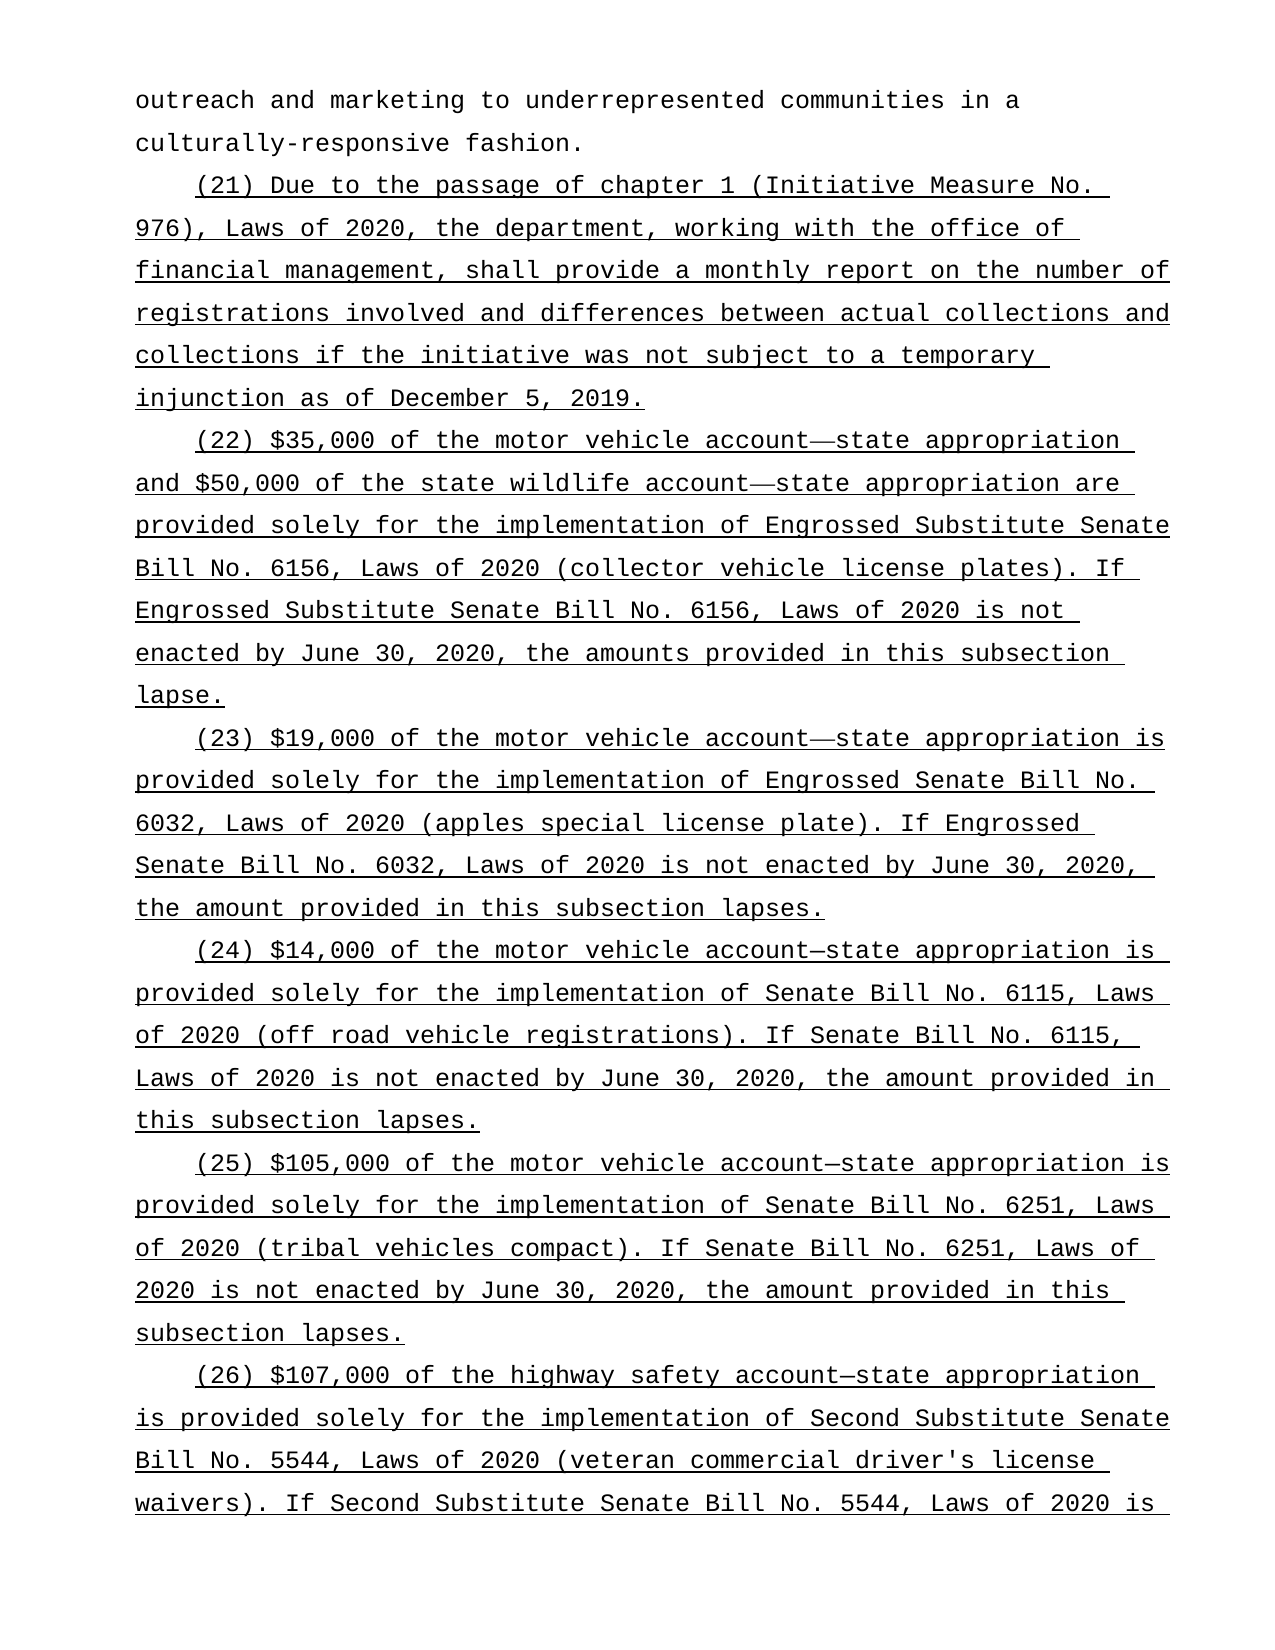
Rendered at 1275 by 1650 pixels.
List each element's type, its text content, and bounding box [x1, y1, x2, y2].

text (24) $14,000 of the motor vehicle account—state appropriation is provided solely for the implementation of Senate Bill No. 6115, Laws of 2020 (off road vehicle registrations). If Senate Bill No. 6115, Laws of 2020 is not enacted by June 30, 2020, the amount provided in this subsection lapses. [135, 1090, 1170, 1137]
text (21) Due to the passage of chapter 1 (Initiative Measure No. 976), Laws of 2020, the department, working with the office of financial management, shall provide a monthly report on the number of registrations involved and differences between actual collections and collections if the initiative was not subject to a temporary injunction as of December 5, 2019. [135, 160, 1170, 281]
text (25) $105,000 of the motor vehicle account—state appropriation is provided solely for the implementation of Senate Bill No. 6251, Laws of 2020 (tribal vehicles compact). If Senate Bill No. 6251, Laws of 2020 is not enacted by June 30, 2020, the amount provided in this subsection lapses. [135, 1218, 1170, 1350]
text (23) $19,000 of the motor vehicle account—state appropriation is provided solely for the implementation of Engrossed Senate Bill No. 6032, Laws of 2020 (apples special license plate). If Engrossed Senate Bill No. 6032, Laws of 2020 is not enacted by June 30, 2020, the amount provided in this subsection lapses. [135, 712, 1170, 925]
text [135, 75, 1170, 160]
text (25) $105,000 of the motor vehicle account—state appropriation is provided solely for the implementation of Senate Bill No. 6251, Laws of 2020 (tribal vehicles compact). If Senate Bill No. 6251, Laws of 2020 is not enacted by June 30, 2020, the amount provided in this subsection lapses. [135, 1137, 1170, 1216]
text (24) $14,000 of the motor vehicle account—state appropriation is provided solely for the implementation of Senate Bill No. 6115, Laws of 2020 (off road vehicle registrations). If Senate Bill No. 6115, Laws of 2020 is not enacted by June 30, 2020, the amount provided in this subsection lapses. [135, 1005, 1170, 1089]
text (24) $14,000 of the motor vehicle account—state appropriation is provided solely for the implementation of Senate Bill No. 6115, Laws of 2020 (off road vehicle registrations). If Senate Bill No. 6115, Laws of 2020 is not enacted by June 30, 2020, the amount provided in this subsection lapses. [135, 925, 1170, 1004]
text (21) Due to the passage of chapter 1 (Initiative Measure No. 976), Laws of 2020, the department, working with the office of financial management, shall provide a monthly report on the number of registrations involved and differences between actual collections and collections if the initiative was not subject to a temporary injunction as of December 5, 2019. [135, 283, 1170, 324]
text (22) $35,000 of the motor vehicle account—state appropriation and $50,000 of the state wildlife account—state appropriation are provided solely for the implementation of Engrossed Substitute Senate Bill No. 6156, Laws of 2020 (collector vehicle license plates). If Engrossed Substitute Senate Bill No. 6156, Laws of 2020 is not enacted by June 30, 2020, the amounts provided in this subsection lapse. [135, 538, 1170, 712]
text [135, 1430, 1170, 1514]
text (22) $35,000 of the motor vehicle account—state appropriation and $50,000 of the state wildlife account—state appropriation are provided solely for the implementation of Engrossed Substitute Senate Bill No. 6156, Laws of 2020 (collector vehicle license plates). If Engrossed Substitute Senate Bill No. 6156, Laws of 2020 is not enacted by June 30, 2020, the amounts provided in this subsection lapse. [135, 415, 1170, 536]
text (21) Due to the passage of chapter 1 (Initiative Measure No. 976), Laws of 2020, the department, working with the office of financial management, shall provide a monthly report on the number of registrations involved and differences between actual collections and collections if the initiative was not subject to a temporary injunction as of December 5, 2019. [135, 325, 1170, 415]
